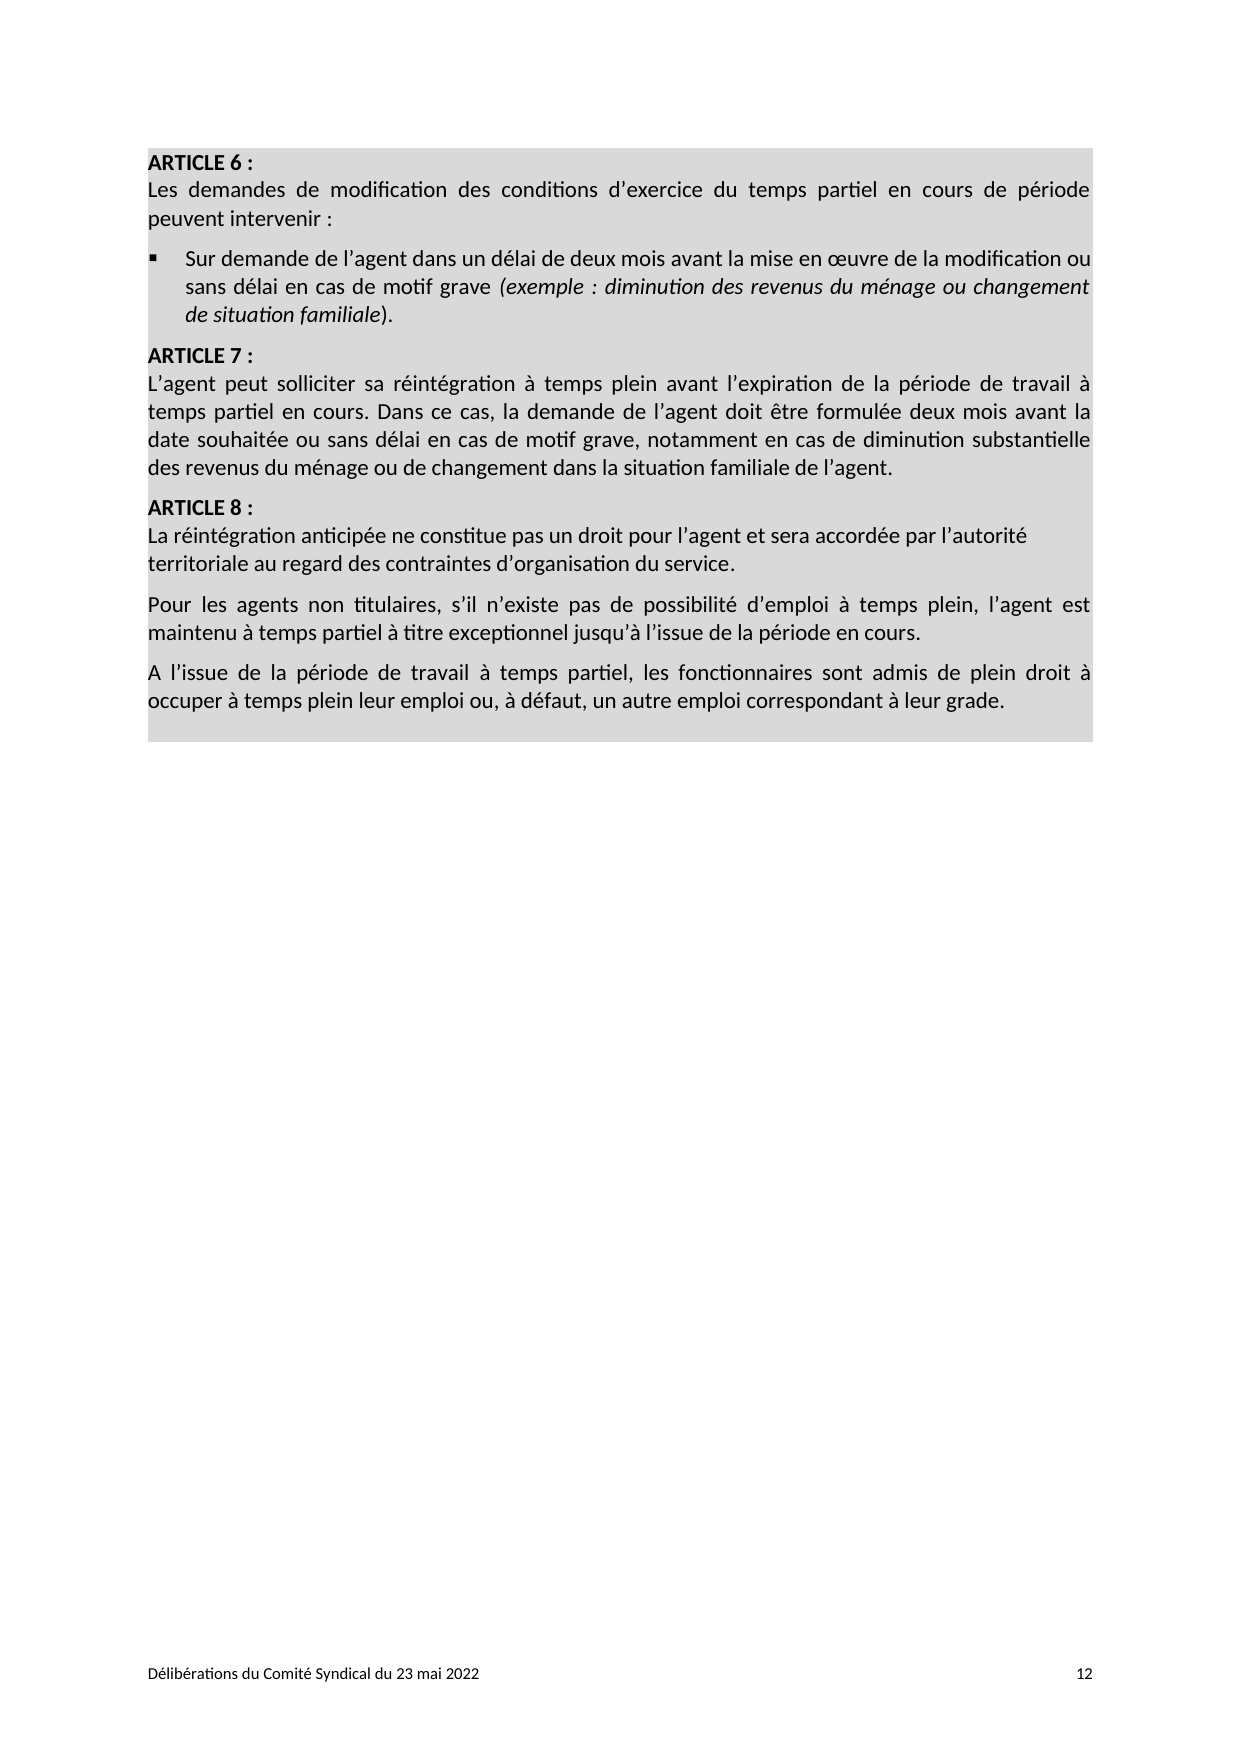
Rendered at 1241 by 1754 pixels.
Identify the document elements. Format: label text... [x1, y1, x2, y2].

text Pour les agents non titulaires, s’il n’existe pas de possibilité d’emploi à temps plein, l’agent est maintenu à temps partiel à titre exceptionnel jusqu’à l’issue de la période en cours. [148, 590, 1093, 646]
text ARTICLE 6 : [148, 148, 1093, 176]
text A l’issue de la période de travail à temps partiel, les fonctionnaires sont admis de plein droit à occuper à temps plein leur emploi ou, à défaut, un autre emploi correspondant à leur grade. [148, 658, 1093, 714]
text Les demandes de modification des conditions d’exercice du temps partiel en cours de période peuvent intervenir : [148, 176, 1093, 232]
text ARTICLE 7 : [148, 341, 1093, 369]
list Sur demande de l’agent dans un délai de deux mois avant la mise en œuvre de la modification ou sans délai en cas de motif grave (exemple : diminution des revenus du ménage ou changement de situation familiale). [148, 244, 1093, 328]
text La réintégration anticipée ne constitue pas un droit pour l’agent et sera accordée par l’autorité territoriale au regard des contraintes d’organisation du service. [148, 521, 1093, 577]
text ARTICLE 8 : [148, 493, 1093, 521]
text L’agent peut solliciter sa réintégration à temps plein avant l’expiration de la période de travail à temps partiel en cours. Dans ce cas, la demande de l’agent doit être formulée deux mois avant la date souhaitée ou sans délai en cas de motif grave, notamment en cas de diminution substantielle des revenus du ménage ou de changement dans la situation familiale de l’agent. [148, 369, 1093, 481]
